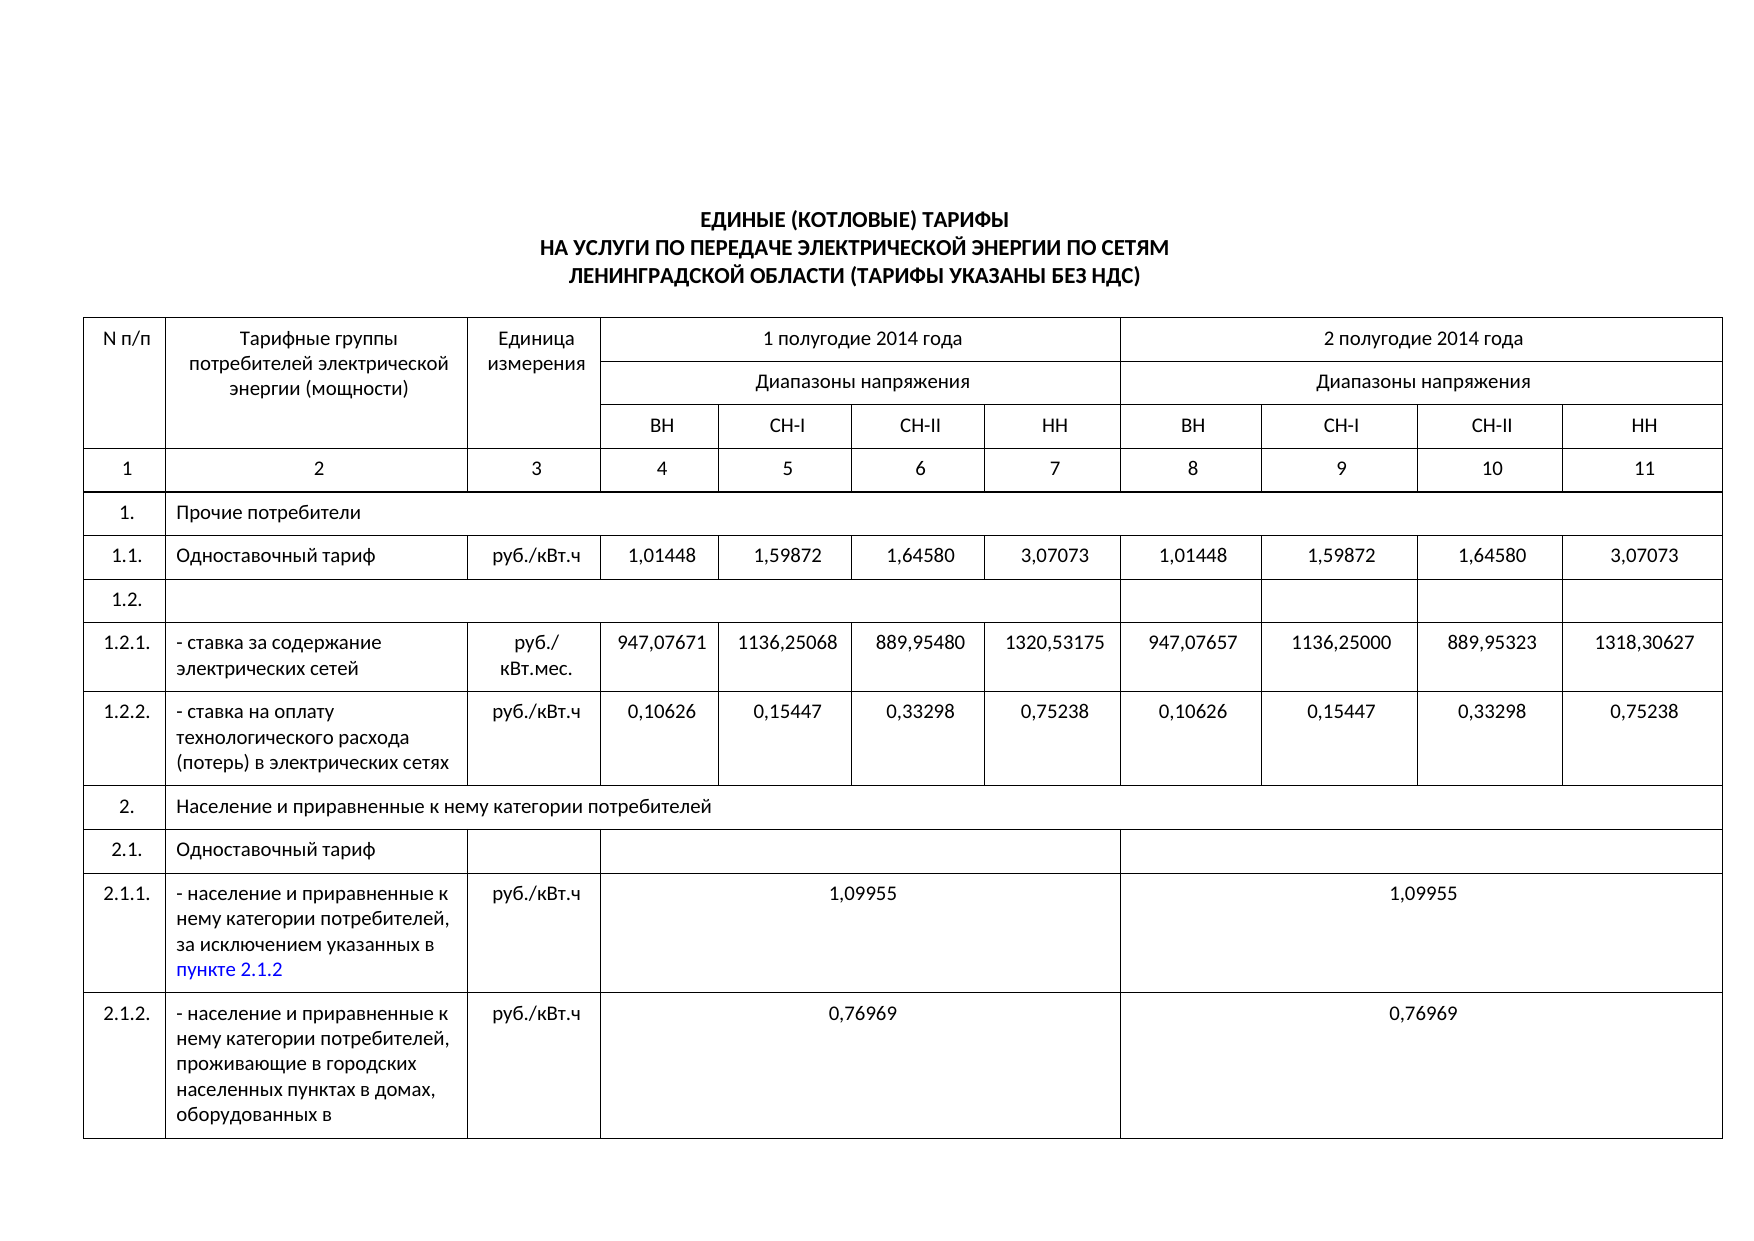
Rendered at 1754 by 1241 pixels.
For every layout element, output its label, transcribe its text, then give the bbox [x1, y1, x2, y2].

text НА УСЛУГИ ПО ПЕРЕДАЧЕ ЭЛЕКТРИЧЕСКОЙ ЭНЕРГИИ ПО СЕТЯМ [74, 233, 1636, 261]
table_header Единица измерения [468, 318, 600, 448]
table_cell Одноставочный тариф [166, 536, 467, 578]
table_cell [166, 993, 467, 1137]
table_cell 7 [985, 449, 1120, 491]
table_cell НН [985, 405, 1120, 448]
table_cell 0,76969 [601, 993, 1120, 1137]
table_cell СН-I [1262, 405, 1417, 448]
table_cell 2.1.2. [84, 993, 165, 1137]
table_cell СН-I [719, 405, 851, 448]
table_header Тарифные группы потребителей электрической энергии (мощности) [166, 318, 467, 448]
table_cell Диапазоны напряжения [601, 362, 1120, 404]
table_cell 1,09955 [1121, 874, 1722, 992]
table_cell 1,64580 [852, 536, 984, 578]
table_cell руб./кВт.ч [468, 692, 600, 785]
table_cell ВН [1121, 405, 1261, 448]
table_cell СН-II [852, 405, 984, 448]
table_cell 2 [166, 449, 467, 491]
text ЕДИНЫЕ (КОТЛОВЫЕ) ТАРИФЫ [74, 205, 1636, 233]
table_cell [468, 830, 600, 872]
table_cell 1.2. [84, 580, 165, 622]
table_cell 1 [84, 449, 165, 491]
table_cell 6 [852, 449, 984, 491]
table_cell 2.1.1. [84, 874, 165, 992]
table_cell руб./кВт.ч [468, 536, 600, 578]
table_cell 0,75238 [985, 692, 1120, 785]
table_cell 3,07073 [1563, 536, 1722, 578]
table_cell [1121, 580, 1261, 622]
table_cell 0,15447 [1262, 692, 1417, 785]
table_cell 5 [719, 449, 851, 491]
table_cell 0,10626 [1121, 692, 1261, 785]
table_cell 1,59872 [1262, 536, 1417, 578]
table_cell 0,10626 [601, 692, 718, 785]
table_cell 0,33298 [1418, 692, 1562, 785]
table_cell - население и приравненные к нему категории потребителей, за исключением указанных в пункте 2.1.2 [166, 874, 467, 992]
table_cell СН-II [1418, 405, 1562, 448]
table_cell руб./кВт.ч [468, 993, 600, 1137]
table_cell 947,07671 [601, 623, 718, 691]
table_cell 0,76969 [1121, 993, 1722, 1137]
table_cell 4 [601, 449, 718, 491]
table_cell 3,07073 [985, 536, 1120, 578]
table_cell [1563, 580, 1722, 622]
table_cell 889,95323 [1418, 623, 1562, 691]
table_header N п/п [84, 318, 165, 448]
table_cell 1318,30627 [1563, 623, 1722, 691]
table_cell 1,01448 [601, 536, 718, 578]
table_cell [1121, 830, 1722, 872]
table_cell 3 [468, 449, 600, 491]
table_cell НН [1563, 405, 1722, 448]
table_cell 8 [1121, 449, 1261, 491]
table_cell 11 [1563, 449, 1722, 491]
table_cell 1.1. [84, 536, 165, 578]
table_header 1 полугодие 2014 года [601, 318, 1120, 361]
table_cell [1262, 580, 1417, 622]
table_cell 0,75238 [1563, 692, 1722, 785]
table_cell 1. [84, 493, 165, 535]
table_cell 1136,25000 [1262, 623, 1417, 691]
table_cell [166, 580, 1120, 622]
table_cell [601, 830, 1120, 872]
table_cell 9 [1262, 449, 1417, 491]
table_cell 889,95480 [852, 623, 984, 691]
table_cell 0,33298 [852, 692, 984, 785]
table_cell руб./кВт.ч [468, 874, 600, 992]
table_cell [1418, 580, 1562, 622]
table_cell - ставка на оплату технологического расхода (потерь) в электрических сетях [166, 692, 467, 785]
table_cell 1320,53175 [985, 623, 1120, 691]
table_cell 0,15447 [719, 692, 851, 785]
table_cell Население и приравненные к нему категории потребителей [166, 786, 1722, 829]
table_cell Одноставочный тариф [166, 830, 467, 872]
table_cell 947,07657 [1121, 623, 1261, 691]
table_cell 1.2.1. [84, 623, 165, 691]
table_cell Диапазоны напряжения [1121, 362, 1722, 404]
table_cell 1,59872 [719, 536, 851, 578]
table_cell руб./кВт.мес. [468, 623, 600, 691]
table_cell Прочие потребители [166, 493, 1722, 535]
table_cell 2.1. [84, 830, 165, 872]
table_cell ВН [601, 405, 718, 448]
table_cell 1,01448 [1121, 536, 1261, 578]
text ЛЕНИНГРАДСКОЙ ОБЛАСТИ (ТАРИФЫ УКАЗАНЫ БЕЗ НДС) [74, 261, 1636, 289]
table_cell 2. [84, 786, 165, 829]
table_cell 1136,25068 [719, 623, 851, 691]
table_cell 1.2.2. [84, 692, 165, 785]
table_cell 10 [1418, 449, 1562, 491]
table_header 2 полугодие 2014 года [1121, 318, 1722, 361]
table_cell - ставка за содержание электрических сетей [166, 623, 467, 691]
table_cell 1,64580 [1418, 536, 1562, 578]
table_cell 1,09955 [601, 874, 1120, 992]
